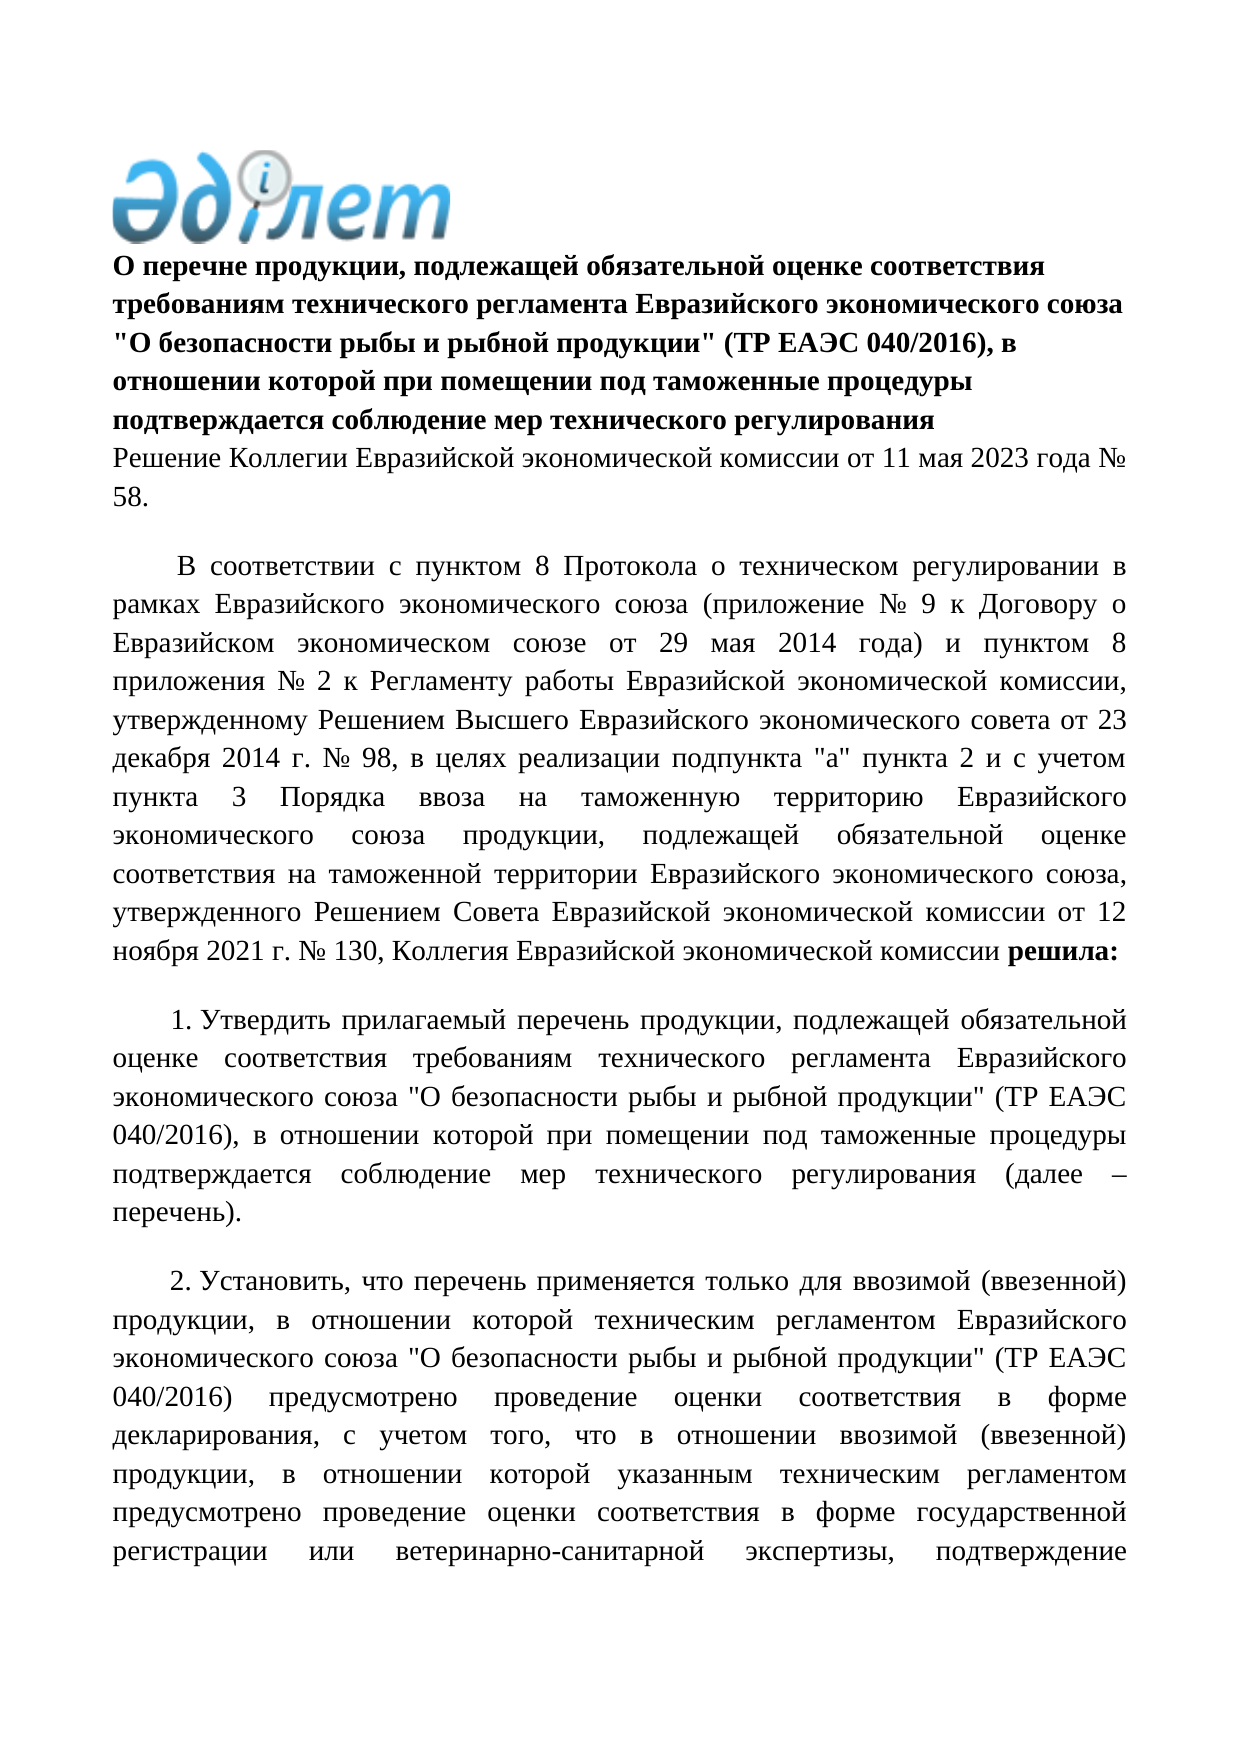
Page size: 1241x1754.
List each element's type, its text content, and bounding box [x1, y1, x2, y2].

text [112, 1263, 1128, 1567]
text 1. Утвердить прилагаемый перечень продукции, подлежащей обязательной оценке соответствия требованиям технического регламента Евразийского экономического союза "О безопасности рыбы и рыбной продукции" (ТР ЕАЭС 040/2016), в отношении которой при помещении под таможенные процедуры подтверждается соблюдение мер технического регулирования (далее – перечень). [112, 1002, 1128, 1228]
text Решение Коллегии Евразийской экономической комиссии от 11 мая 2023 года № 58. [112, 440, 1128, 512]
text В соответствии с пунктом 8 Протокола о техническом регулировании в рамках Евразийского экономического союза (приложение № 9 к Договору о Евразийском экономическом союзе от 29 мая 2014 года) и пунктом 8 приложения № 2 к Регламенту работы Евразийской экономической комиссии, утвержденному Решением Высшего Евразийского экономического совета от 23 декабря 2014 г. № 98, в целях реализации подпункта "а" пункта 2 и с учетом пункта 3 Порядка ввоза на таможенную территорию Евразийского экономического союза продукции, подлежащей обязательной оценке соответствия на таможенной территории Евразийского экономического союза, утвержденного Решением Совета Евразийской экономической комиссии от 12 ноября 2021 г. № 130, Коллегия Евразийской экономической комиссии решила: [112, 548, 1128, 967]
text О перечне продукции, подлежащей обязательной оценке соответствия требованиям технического регламента Евразийского экономического союза "О безопасности рыбы и рыбной продукции" (ТР ЕАЭС 040/2016), в отношении которой при помещении под таможенные процедуры подтверждается соблюдение мер технического регулирования [112, 248, 1128, 435]
picture [112, 150, 451, 244]
